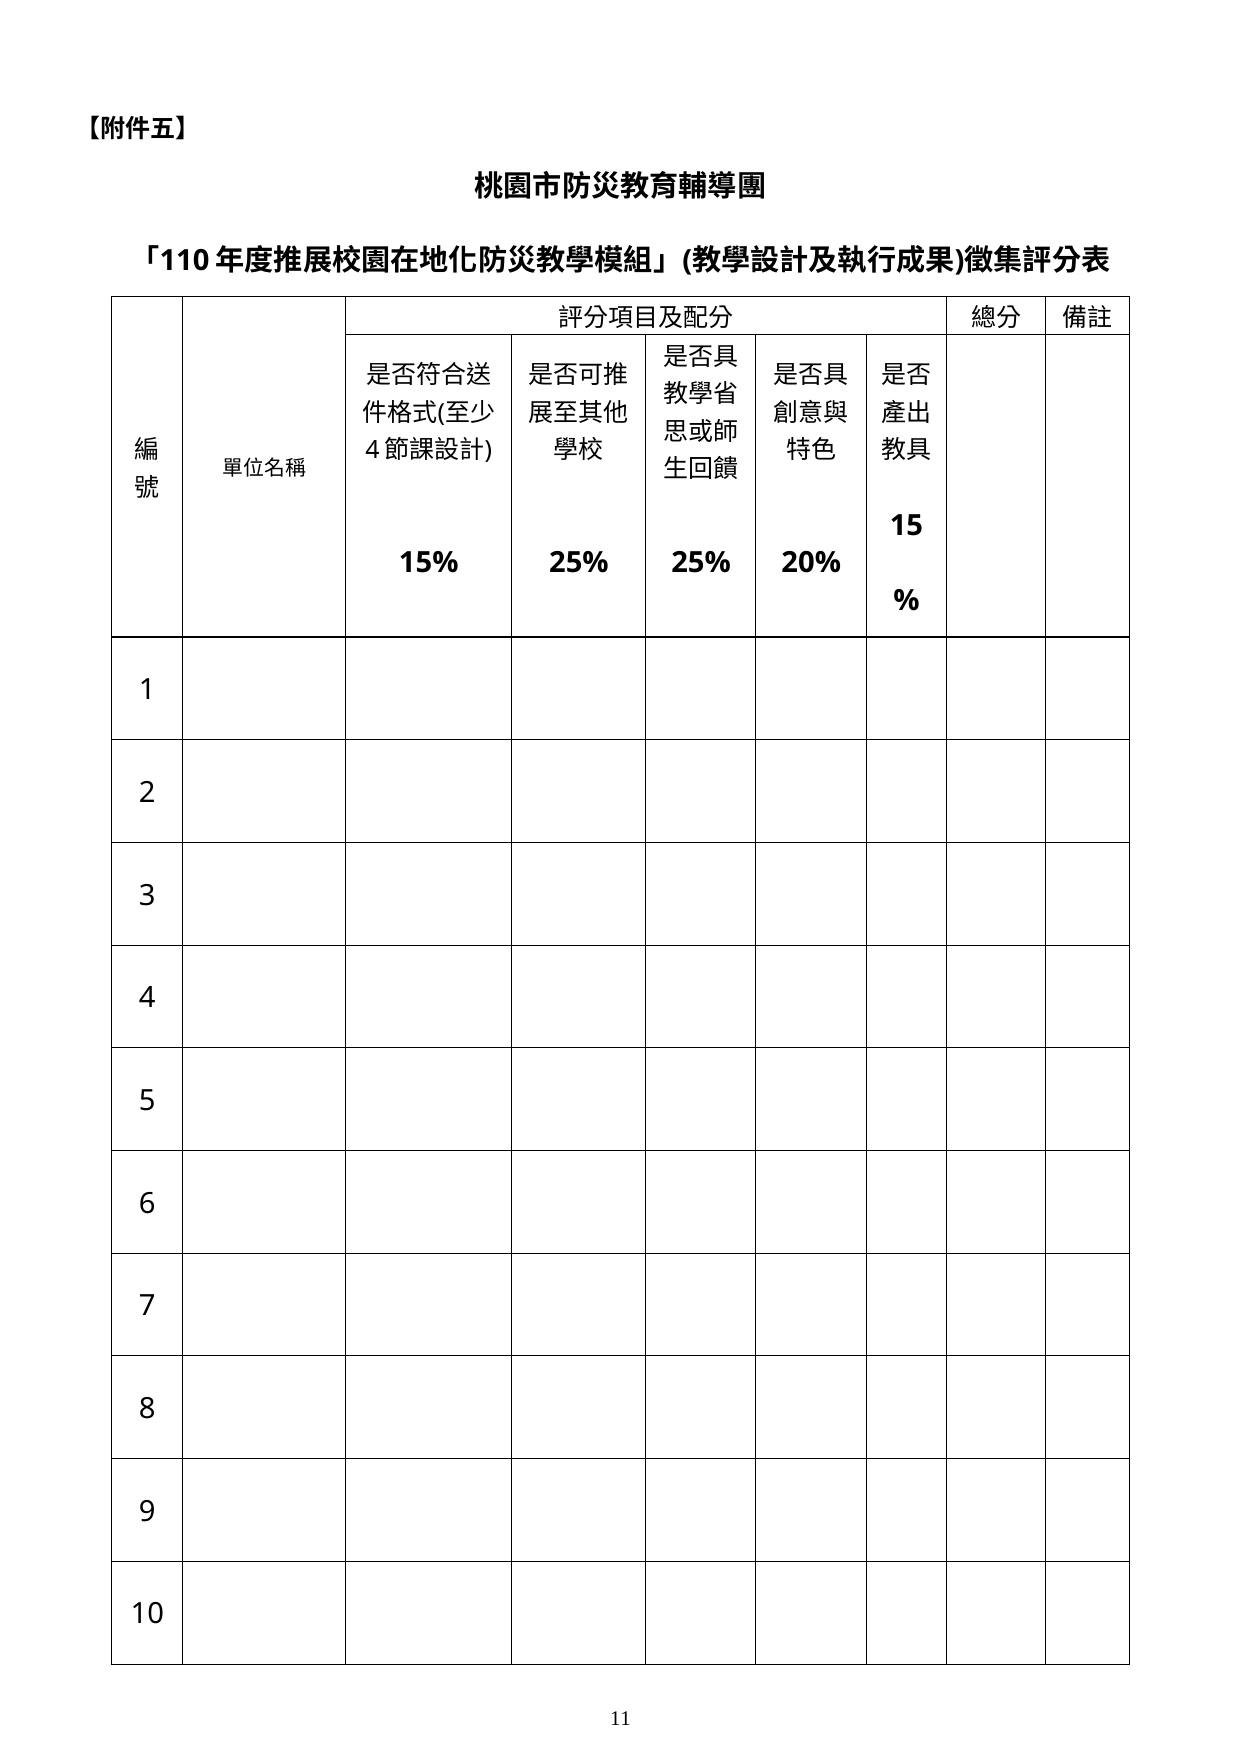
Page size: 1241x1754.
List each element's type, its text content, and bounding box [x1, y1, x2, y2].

table_header 編號 [112, 297, 182, 636]
table_cell [1046, 638, 1129, 739]
table_cell [947, 843, 1045, 944]
table_cell [867, 843, 946, 944]
table_cell [346, 1151, 511, 1253]
table_cell [512, 638, 645, 739]
table_cell [646, 946, 755, 1047]
table_cell [947, 335, 1045, 636]
table_cell [1046, 843, 1129, 944]
table_cell 是否具創意與特色 [756, 335, 866, 485]
table_cell [512, 1459, 645, 1561]
table_cell 是否可推展至其他學校 [512, 335, 645, 485]
table_cell [646, 1254, 755, 1355]
table_cell [867, 740, 946, 842]
table_cell [867, 638, 946, 739]
table_cell [1046, 946, 1129, 1047]
table_cell [346, 843, 511, 944]
table_cell [756, 1562, 866, 1663]
table_header 單位名稱 [183, 297, 345, 636]
table_cell [512, 946, 645, 1047]
table_cell [646, 740, 755, 842]
table_cell [183, 638, 345, 739]
table_header 評分項目及配分 [346, 297, 946, 334]
table_cell 5 [112, 1048, 182, 1150]
table_cell [346, 638, 511, 739]
table_cell [512, 1151, 645, 1253]
table_cell [1046, 1459, 1129, 1561]
text 桃園市防災教育輔導團 [75, 146, 1165, 221]
table_cell [947, 1254, 1045, 1355]
table_cell 是否產出教具 [867, 335, 946, 485]
table_cell [1046, 1151, 1129, 1253]
table_cell [947, 1562, 1045, 1663]
table_cell 2 [112, 740, 182, 842]
table_cell [646, 1151, 755, 1253]
table_cell [867, 1356, 946, 1458]
table_cell [756, 946, 866, 1047]
table_cell [512, 1356, 645, 1458]
table_cell [346, 1459, 511, 1561]
table_cell 是否具教學省思或師生回饋 [646, 335, 755, 485]
table_cell [756, 843, 866, 944]
table_cell [346, 740, 511, 842]
table_cell [867, 946, 946, 1047]
table_cell [867, 1151, 946, 1253]
table_cell [512, 843, 645, 944]
table_cell 20% [756, 485, 866, 636]
table_cell 15% [867, 485, 946, 636]
table_cell [1046, 1356, 1129, 1458]
table_cell [1046, 740, 1129, 842]
text 「110年度推展校園在地化防災教學模組」(教學設計及執行成果)徵集評分表 [75, 221, 1165, 296]
table_cell [183, 1356, 345, 1458]
table_header 備註 [1046, 297, 1129, 334]
table_cell [346, 1356, 511, 1458]
table_cell [947, 1356, 1045, 1458]
table_cell [756, 1459, 866, 1561]
table_cell [867, 1459, 946, 1561]
table_cell 是否符合送件格式(至少4節課設計) [346, 335, 511, 485]
table_cell [1046, 1048, 1129, 1150]
table_cell 7 [112, 1254, 182, 1355]
table_cell [512, 1254, 645, 1355]
table_cell 15% [346, 485, 511, 636]
table_cell [646, 1048, 755, 1150]
table_cell [346, 1048, 511, 1150]
table_cell 3 [112, 843, 182, 944]
table_cell [646, 1356, 755, 1458]
table_cell [756, 1048, 866, 1150]
table_cell [512, 740, 645, 842]
table_cell 9 [112, 1459, 182, 1561]
table_cell [1046, 1254, 1129, 1355]
table_cell [183, 1151, 345, 1253]
table_cell [646, 1459, 755, 1561]
table_cell 4 [112, 946, 182, 1047]
table_cell [756, 1254, 866, 1355]
table_cell [183, 1254, 345, 1355]
table_cell [867, 1254, 946, 1355]
table_cell [947, 740, 1045, 842]
table_cell [346, 1562, 511, 1663]
table_cell [183, 740, 345, 842]
table_cell [947, 946, 1045, 1047]
table_header 總分 [947, 297, 1045, 334]
table_cell [646, 638, 755, 739]
table_cell [183, 1459, 345, 1561]
table_cell [183, 1562, 345, 1663]
table_cell [183, 843, 345, 944]
table_cell [756, 1151, 866, 1253]
table_cell [867, 1048, 946, 1150]
table_cell [947, 1459, 1045, 1561]
table_cell [646, 843, 755, 944]
table_cell 1 [112, 638, 182, 739]
table_cell 25% [646, 485, 755, 636]
table_cell [346, 946, 511, 1047]
table_cell 8 [112, 1356, 182, 1458]
table_cell [1046, 1562, 1129, 1663]
table_cell [756, 1356, 866, 1458]
table_cell [756, 740, 866, 842]
table_cell 25% [512, 485, 645, 636]
table_cell [756, 638, 866, 739]
table_cell [512, 1562, 645, 1663]
table_cell [867, 1562, 946, 1663]
table_cell [947, 1151, 1045, 1253]
table_cell [346, 1254, 511, 1355]
table_cell [183, 946, 345, 1047]
table_cell 10 [112, 1562, 182, 1663]
table_cell [947, 638, 1045, 739]
table_cell [512, 1048, 645, 1150]
table_cell [183, 1048, 345, 1150]
table_cell [646, 1562, 755, 1663]
table_cell 6 [112, 1151, 182, 1253]
table_cell [947, 1048, 1045, 1150]
table_cell [1046, 335, 1129, 636]
text 【附件五】 [75, 108, 1165, 146]
